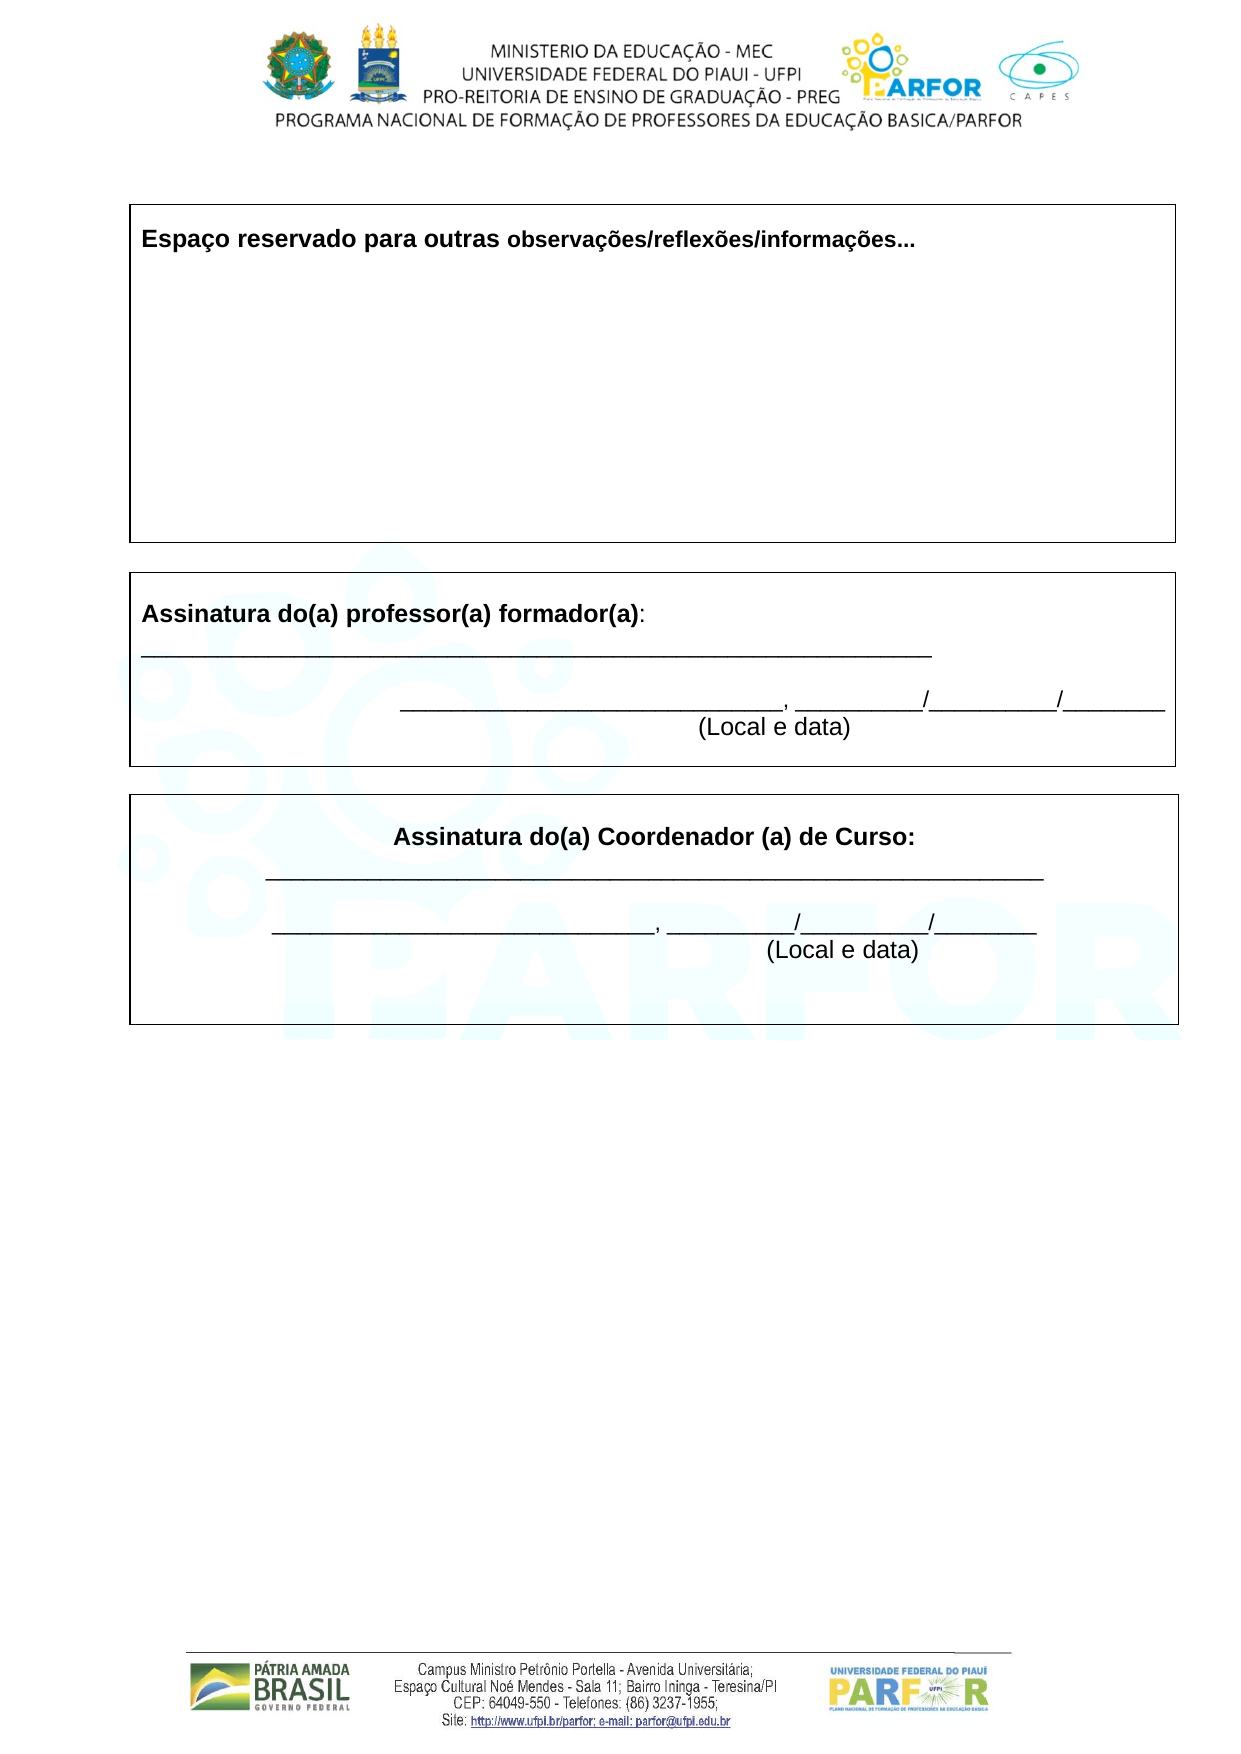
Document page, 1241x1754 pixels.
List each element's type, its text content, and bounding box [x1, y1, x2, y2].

table_header Assinatura do(a) professor(a) formador(a): ______________________________________________________________ ______________________________, __________/__________/________ (Local e data) [131, 573, 1175, 766]
picture [176, 15, 1087, 137]
picture [177, 1632, 1015, 1743]
table_header Assinatura do(a) Coordenador (a) de Curso: _____________________________________________________________ ______________________________, __________/__________/________ (Local e data) [131, 795, 1178, 1024]
table_header Espaço reservado para outras observações/reflexões/informações... [131, 205, 1175, 542]
